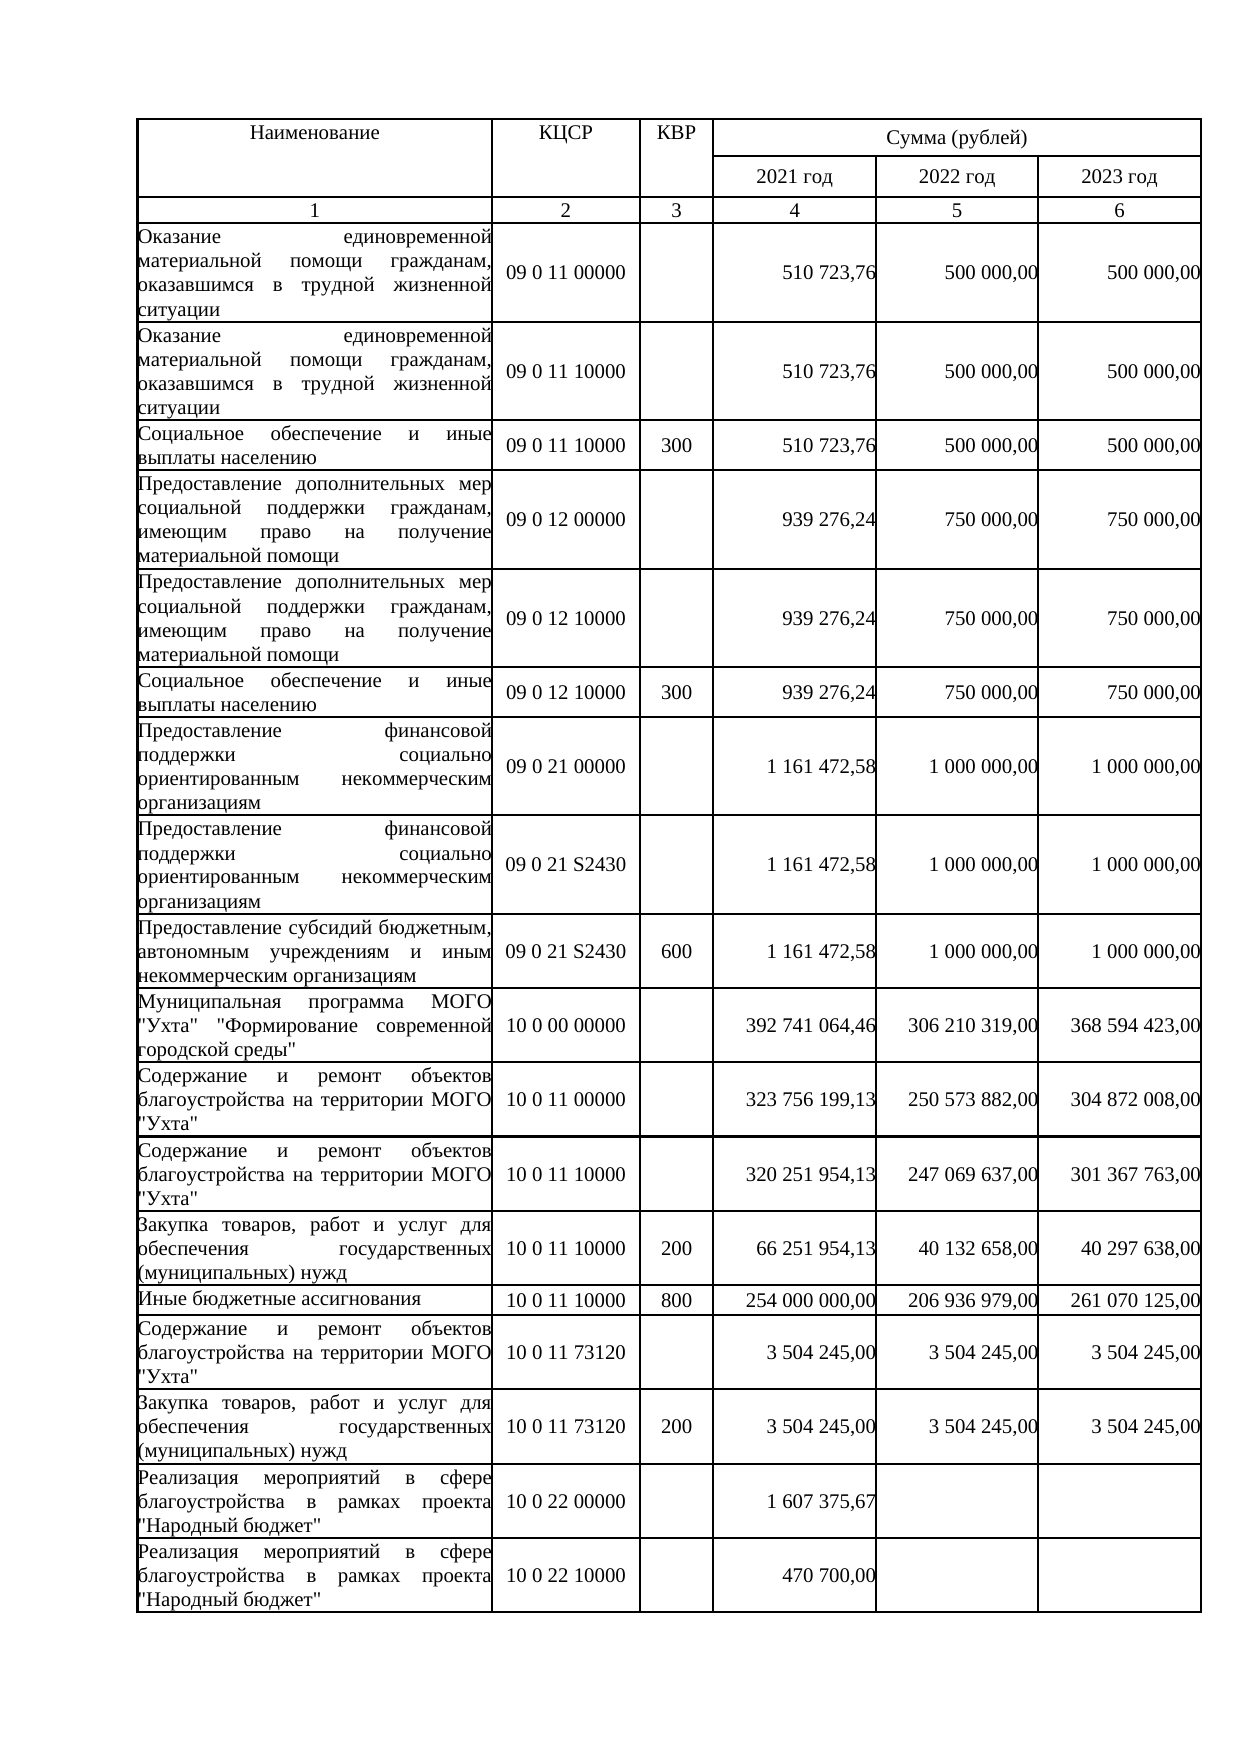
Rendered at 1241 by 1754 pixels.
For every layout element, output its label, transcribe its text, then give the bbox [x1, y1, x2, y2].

table_cell [641, 989, 712, 1061]
table_cell 500 000,00 [1039, 224, 1200, 321]
table_cell Социальное обеспечение и иные выплаты населению [139, 421, 491, 469]
table_cell 304 872 008,00 [1039, 1063, 1200, 1135]
table_cell 5 [877, 198, 1037, 222]
table_cell 500 000,00 [877, 224, 1037, 321]
table_cell 247 069 637,00 [877, 1138, 1037, 1210]
table_cell 323 756 199,13 [714, 1063, 875, 1135]
table_cell Предоставление дополнительных мер социальной поддержки гражданам, имеющим право на получение материальной помощи [139, 570, 491, 666]
table_cell 2022 год [877, 157, 1037, 196]
table_cell 2023 год [1039, 157, 1200, 196]
table_header Наименование [139, 120, 491, 196]
table_cell Предоставление финансовой поддержки социально ориентированным некоммерческим организациям [139, 718, 491, 814]
table_cell [641, 471, 712, 567]
table_cell 300 [641, 421, 712, 469]
table_cell 09 0 12 10000 [493, 668, 639, 716]
table_cell 10 0 11 10000 [493, 1286, 639, 1314]
table_cell Оказание единовременной материальной помощи гражданам, оказавшимся в трудной жизненной ситуации [139, 323, 491, 419]
table_cell Предоставление субсидий бюджетным, автономным учреждениям и иным некоммерческим организациям [139, 915, 491, 987]
table_cell 1 000 000,00 [877, 816, 1037, 913]
table_cell 1 000 000,00 [1039, 915, 1200, 987]
table_cell 510 723,76 [714, 224, 875, 321]
table_cell [641, 570, 712, 666]
table_cell 1 161 472,58 [714, 718, 875, 814]
table_cell 10 0 11 10000 [493, 1212, 639, 1284]
table_cell 939 276,24 [714, 471, 875, 567]
table_cell 320 251 954,13 [714, 1138, 875, 1210]
table_cell 250 573 882,00 [877, 1063, 1037, 1135]
table_cell 500 000,00 [1039, 421, 1200, 469]
table_cell [641, 323, 712, 419]
table_cell [641, 1138, 712, 1210]
table_cell 510 723,76 [714, 421, 875, 469]
table_cell 10 0 11 10000 [493, 1138, 639, 1210]
table_cell 206 936 979,00 [877, 1286, 1037, 1314]
table_cell 09 0 21 00000 [493, 718, 639, 814]
table_header КЦСР [493, 120, 639, 196]
table_cell 3 504 245,00 [714, 1316, 875, 1388]
table_cell [877, 1539, 1037, 1611]
table_cell 10 0 22 10000 [493, 1539, 639, 1611]
table_cell 301 367 763,00 [1039, 1138, 1200, 1210]
table_cell 500 000,00 [877, 421, 1037, 469]
table_cell 10 0 00 00000 [493, 989, 639, 1061]
table_cell [877, 1465, 1037, 1537]
table_cell 500 000,00 [1039, 323, 1200, 419]
table_cell 1 000 000,00 [877, 915, 1037, 987]
table_cell 10 0 11 00000 [493, 1063, 639, 1135]
table_cell 2 [493, 198, 639, 222]
table_cell 09 0 12 10000 [493, 570, 639, 666]
table_cell [1039, 1539, 1200, 1611]
table_cell Оказание единовременной материальной помощи гражданам, оказавшимся в трудной жизненной ситуации [139, 224, 491, 321]
table_cell 3 504 245,00 [1039, 1390, 1200, 1462]
table_cell 1 607 375,67 [714, 1465, 875, 1537]
table_cell 1 000 000,00 [1039, 718, 1200, 814]
table_cell Содержание и ремонт объектов благоустройства на территории МОГО "Ухта" [139, 1138, 491, 1210]
table_cell 3 504 245,00 [877, 1316, 1037, 1388]
table_cell 10 0 22 00000 [493, 1465, 639, 1537]
table_cell 1 161 472,58 [714, 816, 875, 913]
table_cell 200 [641, 1390, 712, 1462]
table_cell 2021 год [714, 157, 875, 196]
table_cell Реализация мероприятий в сфере благоустройства в рамках проекта "Народный бюджет" [139, 1465, 491, 1537]
table_cell [641, 816, 712, 913]
table_cell 1 161 472,58 [714, 915, 875, 987]
table_cell Реализация мероприятий в сфере благоустройства в рамках проекта "Народный бюджет" [139, 1539, 491, 1611]
table_cell 40 297 638,00 [1039, 1212, 1200, 1284]
table_cell Закупка товаров, работ и услуг для обеспечения государственных (муниципальных) нужд [139, 1212, 491, 1284]
table_cell 254 000 000,00 [714, 1286, 875, 1314]
table_cell 40 132 658,00 [877, 1212, 1037, 1284]
table_cell 600 [641, 915, 712, 987]
table_header Сумма (рублей) [714, 120, 1200, 154]
table_cell 09 0 12 00000 [493, 471, 639, 567]
table_cell 3 504 245,00 [1039, 1316, 1200, 1388]
table_cell 1 [139, 198, 491, 222]
table_cell 09 0 11 10000 [493, 421, 639, 469]
table_cell 09 0 21 S2430 [493, 816, 639, 913]
table_cell 66 251 954,13 [714, 1212, 875, 1284]
table_cell 500 000,00 [877, 323, 1037, 419]
table_cell 750 000,00 [1039, 570, 1200, 666]
table_cell 300 [641, 668, 712, 716]
table_cell 3 [641, 198, 712, 222]
table_cell [641, 1465, 712, 1537]
table_cell 09 0 11 00000 [493, 224, 639, 321]
table_cell 3 504 245,00 [877, 1390, 1037, 1462]
table_cell [641, 1063, 712, 1135]
table_cell [1039, 1465, 1200, 1537]
table_cell 470 700,00 [714, 1539, 875, 1611]
table_cell 510 723,76 [714, 323, 875, 419]
table_cell [641, 718, 712, 814]
table_cell 4 [714, 198, 875, 222]
table_cell Содержание и ремонт объектов благоустройства на территории МОГО "Ухта" [139, 1063, 491, 1135]
table_cell 750 000,00 [1039, 471, 1200, 567]
table_cell [641, 1539, 712, 1611]
table_cell 09 0 21 S2430 [493, 915, 639, 987]
table_cell 261 070 125,00 [1039, 1286, 1200, 1314]
table_cell 939 276,24 [714, 668, 875, 716]
table_cell Содержание и ремонт объектов благоустройства на территории МОГО "Ухта" [139, 1316, 491, 1388]
table_cell 10 0 11 73120 [493, 1390, 639, 1462]
table_cell 392 741 064,46 [714, 989, 875, 1061]
table_cell 09 0 11 10000 [493, 323, 639, 419]
table_cell 306 210 319,00 [877, 989, 1037, 1061]
table_cell 750 000,00 [877, 570, 1037, 666]
table_cell Иные бюджетные ассигнования [139, 1286, 491, 1314]
table_cell [641, 224, 712, 321]
table_cell 800 [641, 1286, 712, 1314]
table_cell 200 [641, 1212, 712, 1284]
table_cell 750 000,00 [877, 471, 1037, 567]
table_cell 939 276,24 [714, 570, 875, 666]
table_cell Предоставление дополнительных мер социальной поддержки гражданам, имеющим право на получение материальной помощи [139, 471, 491, 567]
table_cell Муниципальная программа МОГО "Ухта" "Формирование современной городской среды" [139, 989, 491, 1061]
table_cell 368 594 423,00 [1039, 989, 1200, 1061]
table_cell 750 000,00 [877, 668, 1037, 716]
table_cell Социальное обеспечение и иные выплаты населению [139, 668, 491, 716]
table_cell Предоставление финансовой поддержки социально ориентированным некоммерческим организациям [139, 816, 491, 913]
table_cell [641, 1316, 712, 1388]
table_cell Закупка товаров, работ и услуг для обеспечения государственных (муниципальных) нужд [139, 1390, 491, 1462]
table_cell 1 000 000,00 [877, 718, 1037, 814]
table_header КВР [641, 120, 712, 196]
table_cell 6 [1039, 198, 1200, 222]
table_cell 10 0 11 73120 [493, 1316, 639, 1388]
table_cell 3 504 245,00 [714, 1390, 875, 1462]
table_cell 1 000 000,00 [1039, 816, 1200, 913]
table_cell 750 000,00 [1039, 668, 1200, 716]
